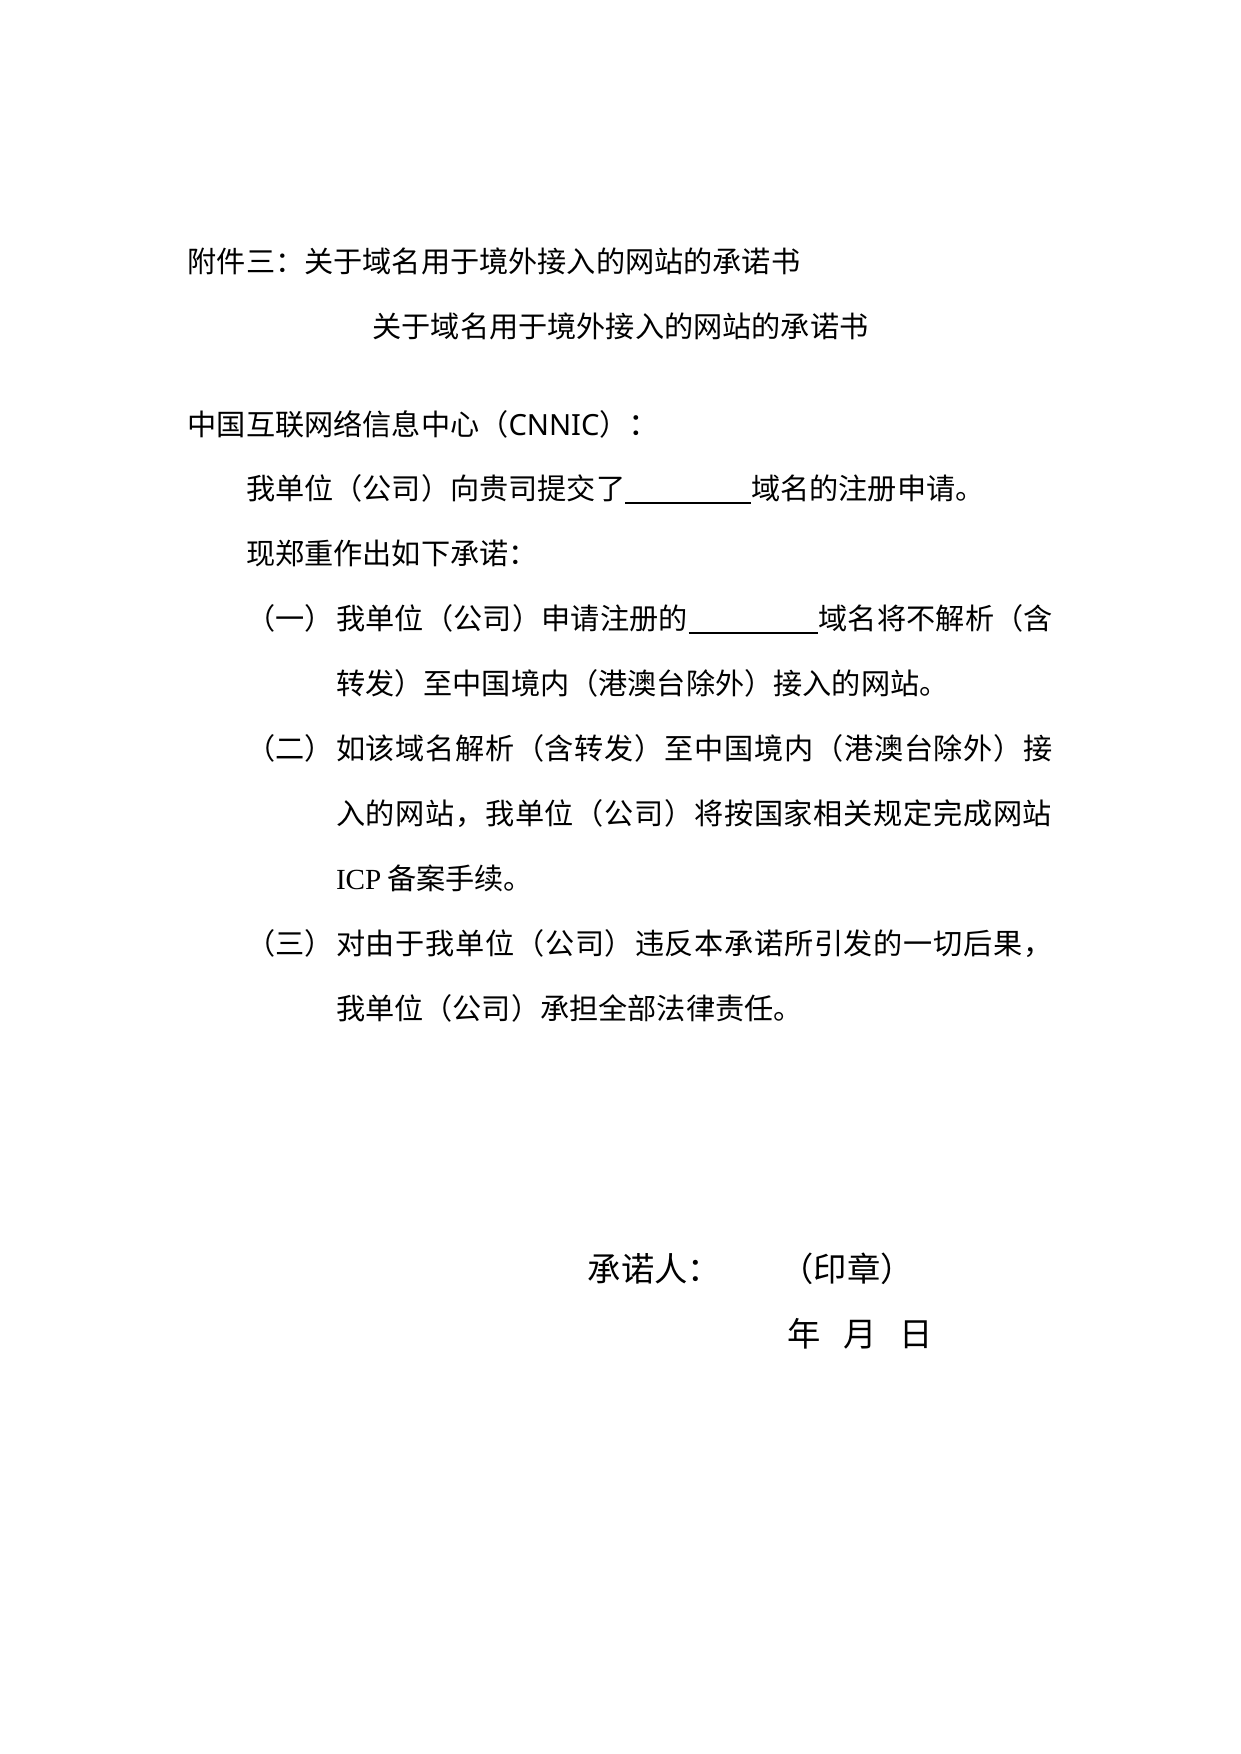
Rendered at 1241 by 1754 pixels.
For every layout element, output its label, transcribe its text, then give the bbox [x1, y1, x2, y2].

text 我单位（公司）向贵司提交了 域名的注册申请。 [187, 454, 1053, 519]
text 承诺人： （印章） [187, 1234, 1053, 1299]
text 附件三：关于域名用于境外接入的网站的承诺书 [187, 227, 1053, 292]
text 年 月 日 [187, 1299, 1053, 1364]
list 如该域名解析（含转发）至中国境内（港澳台除外）接入的网站，我单位（公司）将按国家相关规定完成网站ICP备案手续。 [246, 714, 1053, 909]
text 关于域名用于境外接入的网站的承诺书 [187, 292, 1053, 357]
text 现郑重作出如下承诺： [187, 519, 1053, 584]
list 我单位（公司）申请注册的 域名将不解析（含转发）至中国境内（港澳台除外）接入的网站。 [246, 584, 1053, 714]
list 对由于我单位（公司）违反本承诺所引发的一切后果，我单位（公司）承担全部法律责任。 [246, 909, 1053, 1039]
text 中国互联网络信息中心（CNNIC）： [187, 389, 1053, 454]
